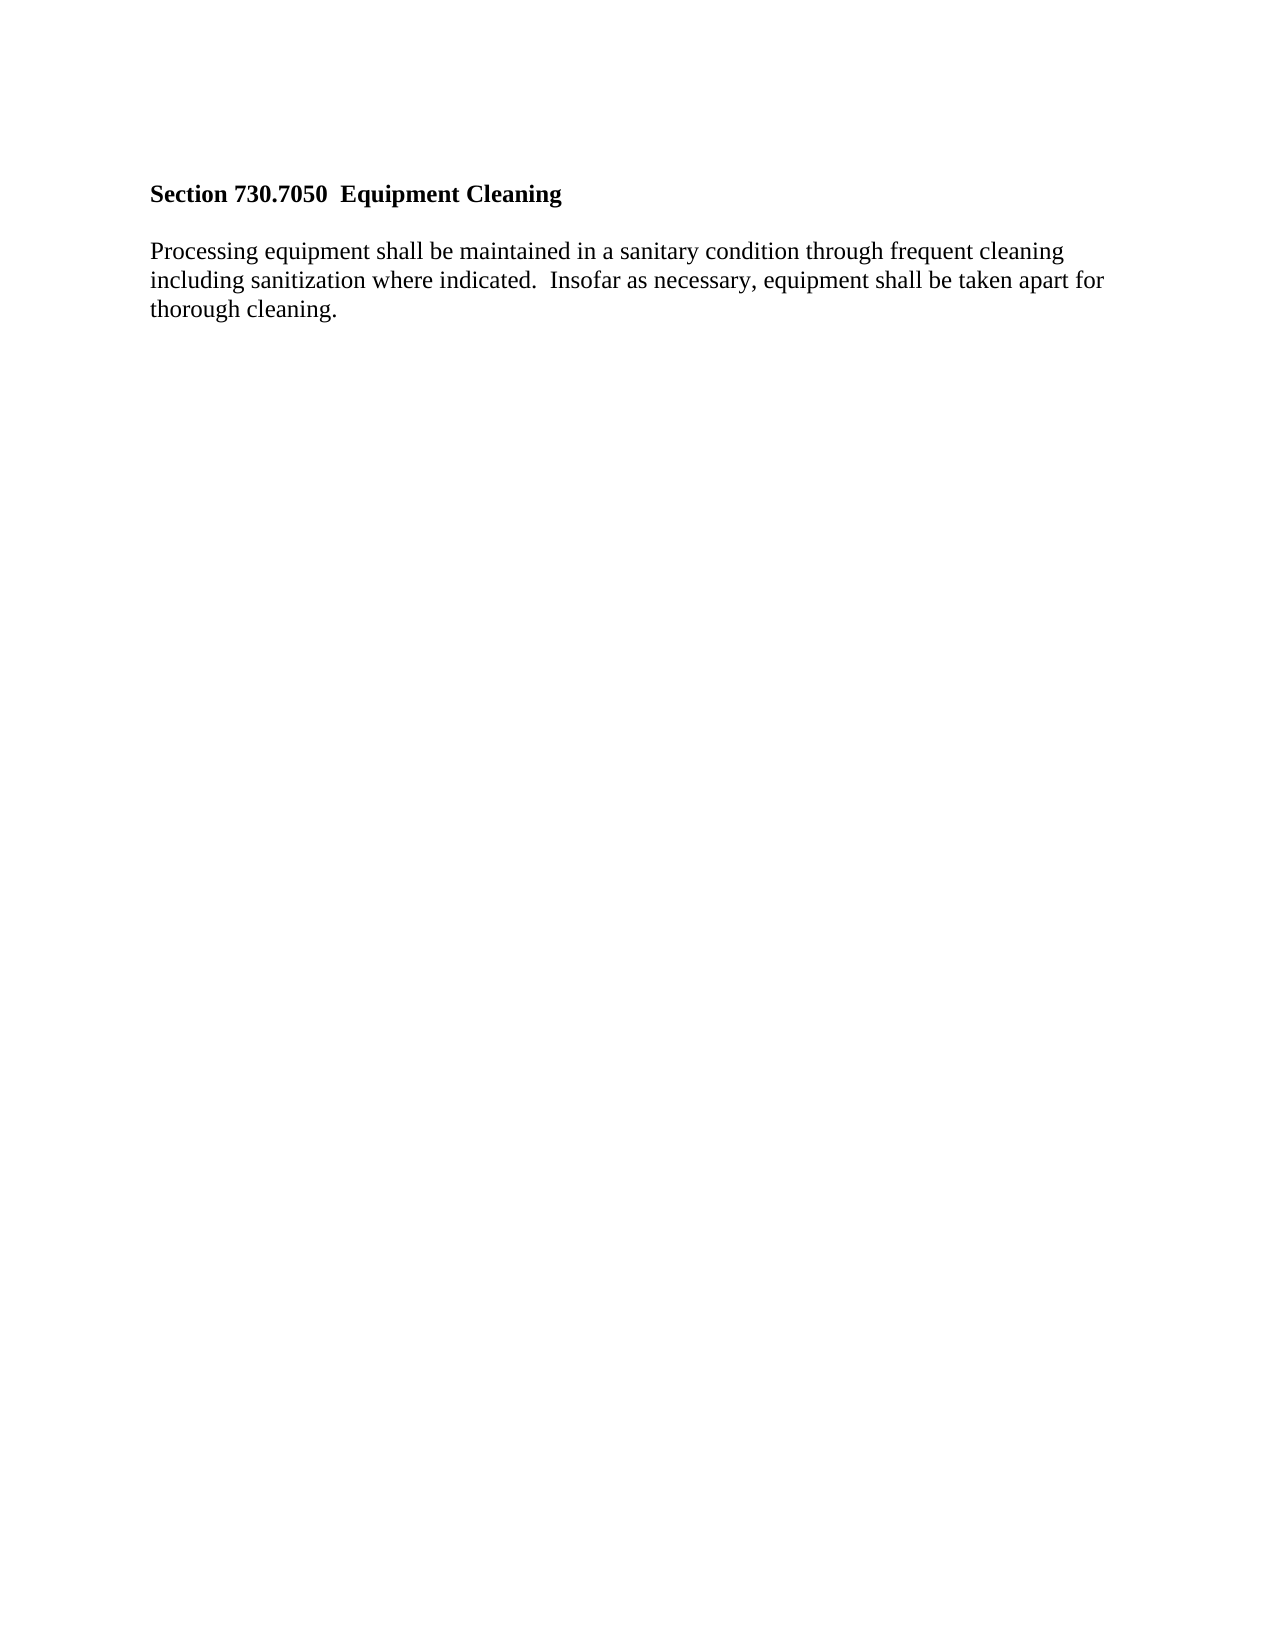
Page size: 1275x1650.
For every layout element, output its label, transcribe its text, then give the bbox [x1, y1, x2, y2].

text Processing equipment shall be maintained in a sanitary condition through frequent cleaning including sanitization where indicated. Insofar as necessary, equipment shall be taken apart for thorough cleaning. [150, 236, 1125, 322]
text Section 730.7050 Equipment Cleaning [150, 179, 1125, 207]
